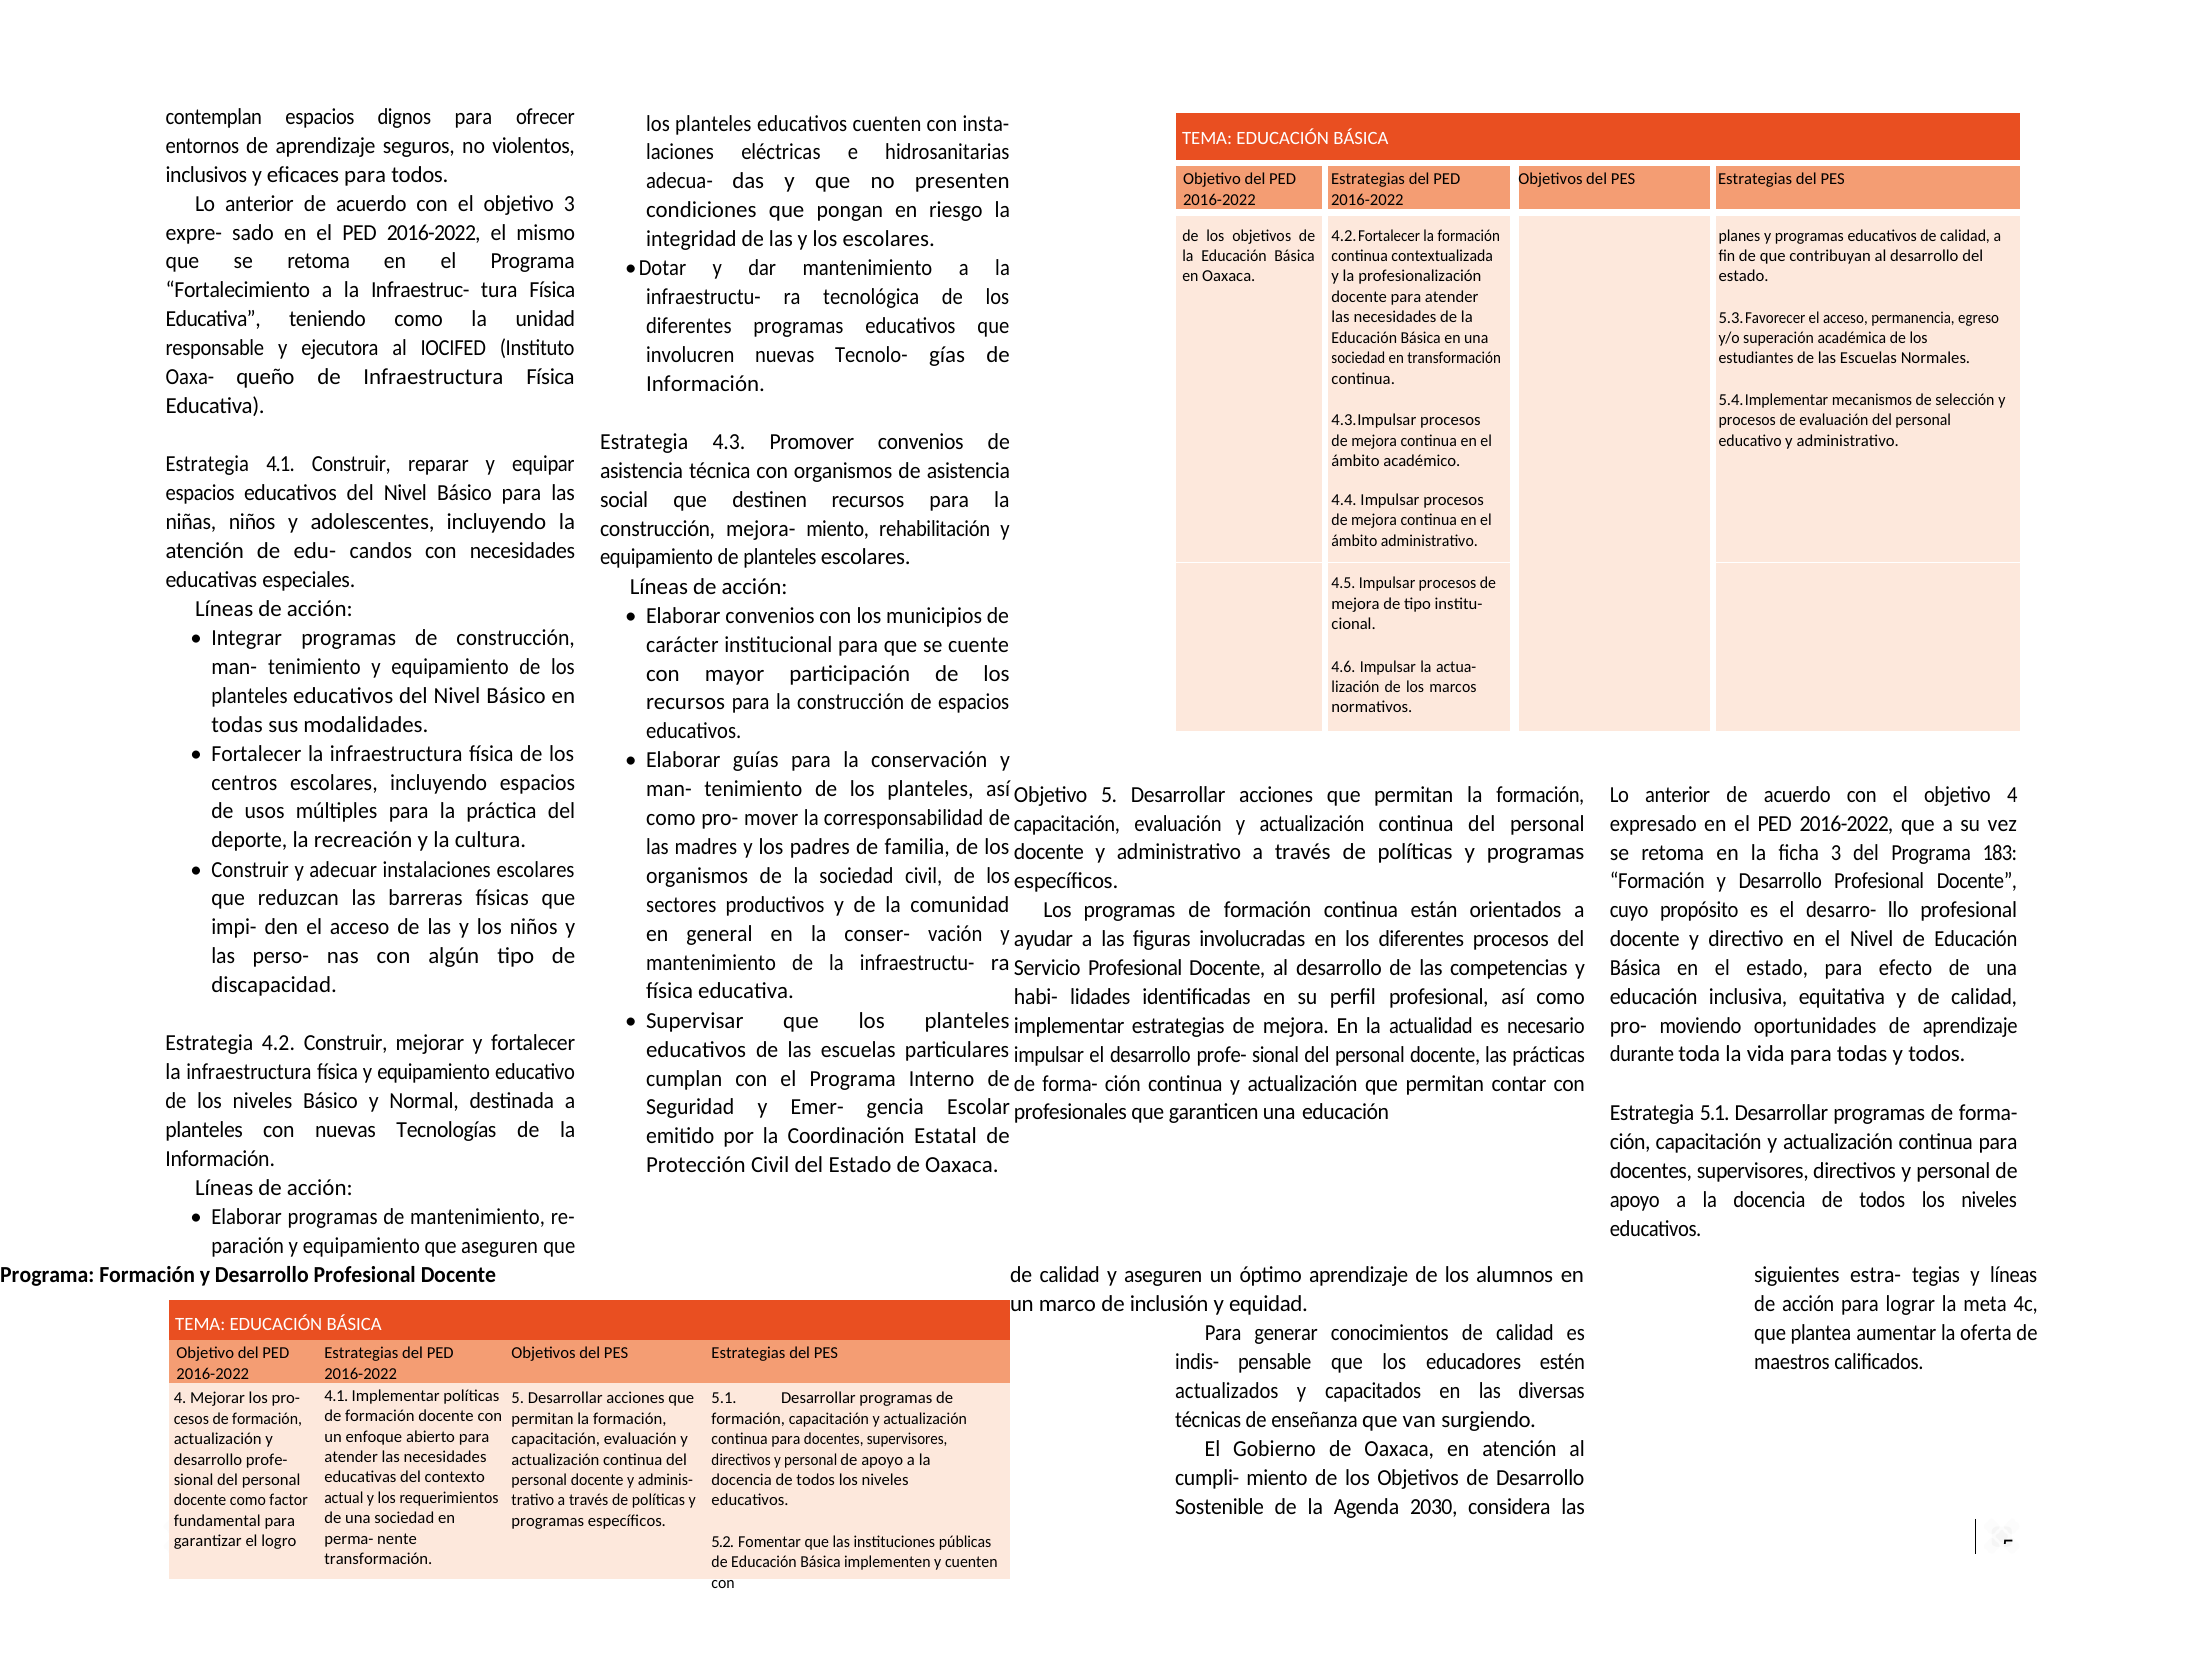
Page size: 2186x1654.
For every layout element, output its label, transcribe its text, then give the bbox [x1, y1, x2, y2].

text Líneas de acción: [629, 572, 1010, 600]
text Estrategia 5.1. Desarrollar programas de forma- ción, capacitación y actualización continua para docentes, supervisores, directivos y personal de apoyo a la docencia de todos los niveles educativos. [1609, 1098, 2017, 1242]
list Construir y adecuar instalaciones escolares que reduzcan las barreras físicas que impi- den el acceso de las y los niños y las perso- nas con algún tipo de discapacidad. [190, 855, 575, 998]
list Elaborar convenios con los municipios de carácter institucional para que se cuente con mayor participación de los recursos para la construcción de espacios educativos. [625, 601, 1010, 744]
list Objetivo 5. Desarrollar acciones que permitan la formación, capacitación, evaluación y actualización continua del personal docente y administrativo a través de políticas y programas específicos. [1014, 780, 1585, 894]
list Dotar y dar mantenimiento a la infraestructu- ra tecnológica de los diferentes programas educativos que involucren nuevas Tecnolo- gías de Información. [625, 253, 1010, 397]
text El Gobierno de Oaxaca, en atención al cumpli- miento de los Objetivos de Desarrollo Sostenible de la Agenda 2030, considera las siguientes estra- tegias y líneas de acción para lograr la meta 4c, que plantea aumentar la oferta de maestros calificados. [1754, 1260, 2037, 1375]
list Supervisar que los planteles educativos de las escuelas particulares cumplan con el Programa Interno de Seguridad y Emer- gencia Escolar emitido por la Coordinación Estatal de Protección Civil del Estado de Oaxaca. [625, 1006, 1010, 1178]
text los planteles educativos cuenten con insta- laciones eléctricas e hidrosanitarias adecua- das y que no presenten condiciones que pongan en riesgo la integridad de las y los escolares. [646, 109, 1010, 252]
text Para generar conocimientos de calidad es indis- pensable que los educadores estén actualizados y capacitados en las diversas técnicas de enseñanza que van surgiendo. [1175, 1318, 1585, 1433]
text El Gobierno de Oaxaca, en atención al cumpli- miento de los Objetivos de Desarrollo Sostenible de la Agenda 2030, considera las siguientes estra- tegias y líneas de acción para lograr la meta 4c, que plantea aumentar la oferta de maestros calificados. [1175, 1434, 1585, 1520]
list Fortalecer la infraestructura física de los centros escolares, incluyendo espacios de usos múltiples para la práctica del deporte, la recreación y la cultura. [190, 739, 575, 853]
text Estrategia 4.2. Construir, mejorar y fortalecer la infraestructura física y equipamiento educativo de los niveles Básico y Normal, destinada a planteles con nuevas Tecnologías de la Información. [165, 1028, 575, 1172]
text Estrategia 4.3. Promover convenios de asistencia técnica con organismos de asistencia social que destinen recursos para la construcción, mejora- miento, rehabilitación y equipamiento de planteles escolares. [600, 427, 1010, 571]
text Los programas de formación continua están orientados a ayudar a las figuras involucradas en los diferentes procesos del Servicio Profesional Docente, al desarrollo de las competencias y habi- lidades identificadas en su perfil profesional, así como implementar estrategias de mejora. En la actualidad es necesario impulsar el desarrollo profe- sional del personal docente, las prácticas de forma- ción continua y actualización que permitan contar con profesionales que garanticen una educación [1014, 896, 1585, 1126]
text de calidad y aseguren un óptimo aprendizaje de los alumnos en un marco de inclusión y equidad. [1010, 1261, 1585, 1317]
list Elaborar guías para la conservación y man- tenimiento de los planteles, así como pro- mover la corresponsabilidad de las madres y los padres de familia, de los organismos de la sociedad civil, de los sectores productivos y de la comunidad en general en la conser- vación y mantenimiento de la infraestructu- ra física educativa. [625, 746, 1010, 1004]
text Lo anterior de acuerdo con el objetivo 4 expresado en el PED 2016-2022, que a su vez se retoma en la ficha 3 del Programa 183: “Formación y Desarrollo Profesional Docente”, cuyo propósito es el desarro- llo profesional docente y directivo en el Nivel de Educación Básica en el estado, para efecto de una educación inclusiva, equitativa y de calidad, pro- moviendo oportunidades de aprendizaje durante toda la vida para todas y todos. [1609, 780, 2017, 1068]
text Líneas de acción: [195, 1173, 575, 1201]
picture [1983, 1518, 2020, 1554]
subtitle Programa: Formación y Desarrollo Profesional Docente [0, 1260, 665, 1288]
picture [163, 1518, 169, 1554]
text Estrategia 4.1. Construir, reparar y equipar espacios educativos del Nivel Básico para las niñas, niños y adolescentes, incluyendo la atención de edu- candos con necesidades educativas especiales. [165, 449, 575, 593]
list Integrar programas de construcción, man- tenimiento y equipamiento de los planteles educativos del Nivel Básico en todas sus modalidades. [190, 623, 575, 738]
text Lo anterior de acuerdo con el objetivo 3 expre- sado en el PED 2016-2022, el mismo que se retoma en el Programa “Fortalecimiento a la Infraestruc- tura Física Educativa”, teniendo como la unidad responsable y ejecutora al IOCIFED (Instituto Oaxa- queño de Infraestructura Física Educativa). [165, 189, 575, 419]
text Líneas de acción: [195, 594, 575, 622]
text contemplan espacios dignos para ofrecer entornos de aprendizaje seguros, no violentos, inclusivos y eficaces para todos. [165, 102, 575, 188]
list Elaborar programas de mantenimiento, re- paración y equipamiento que aseguren que [190, 1202, 575, 1259]
